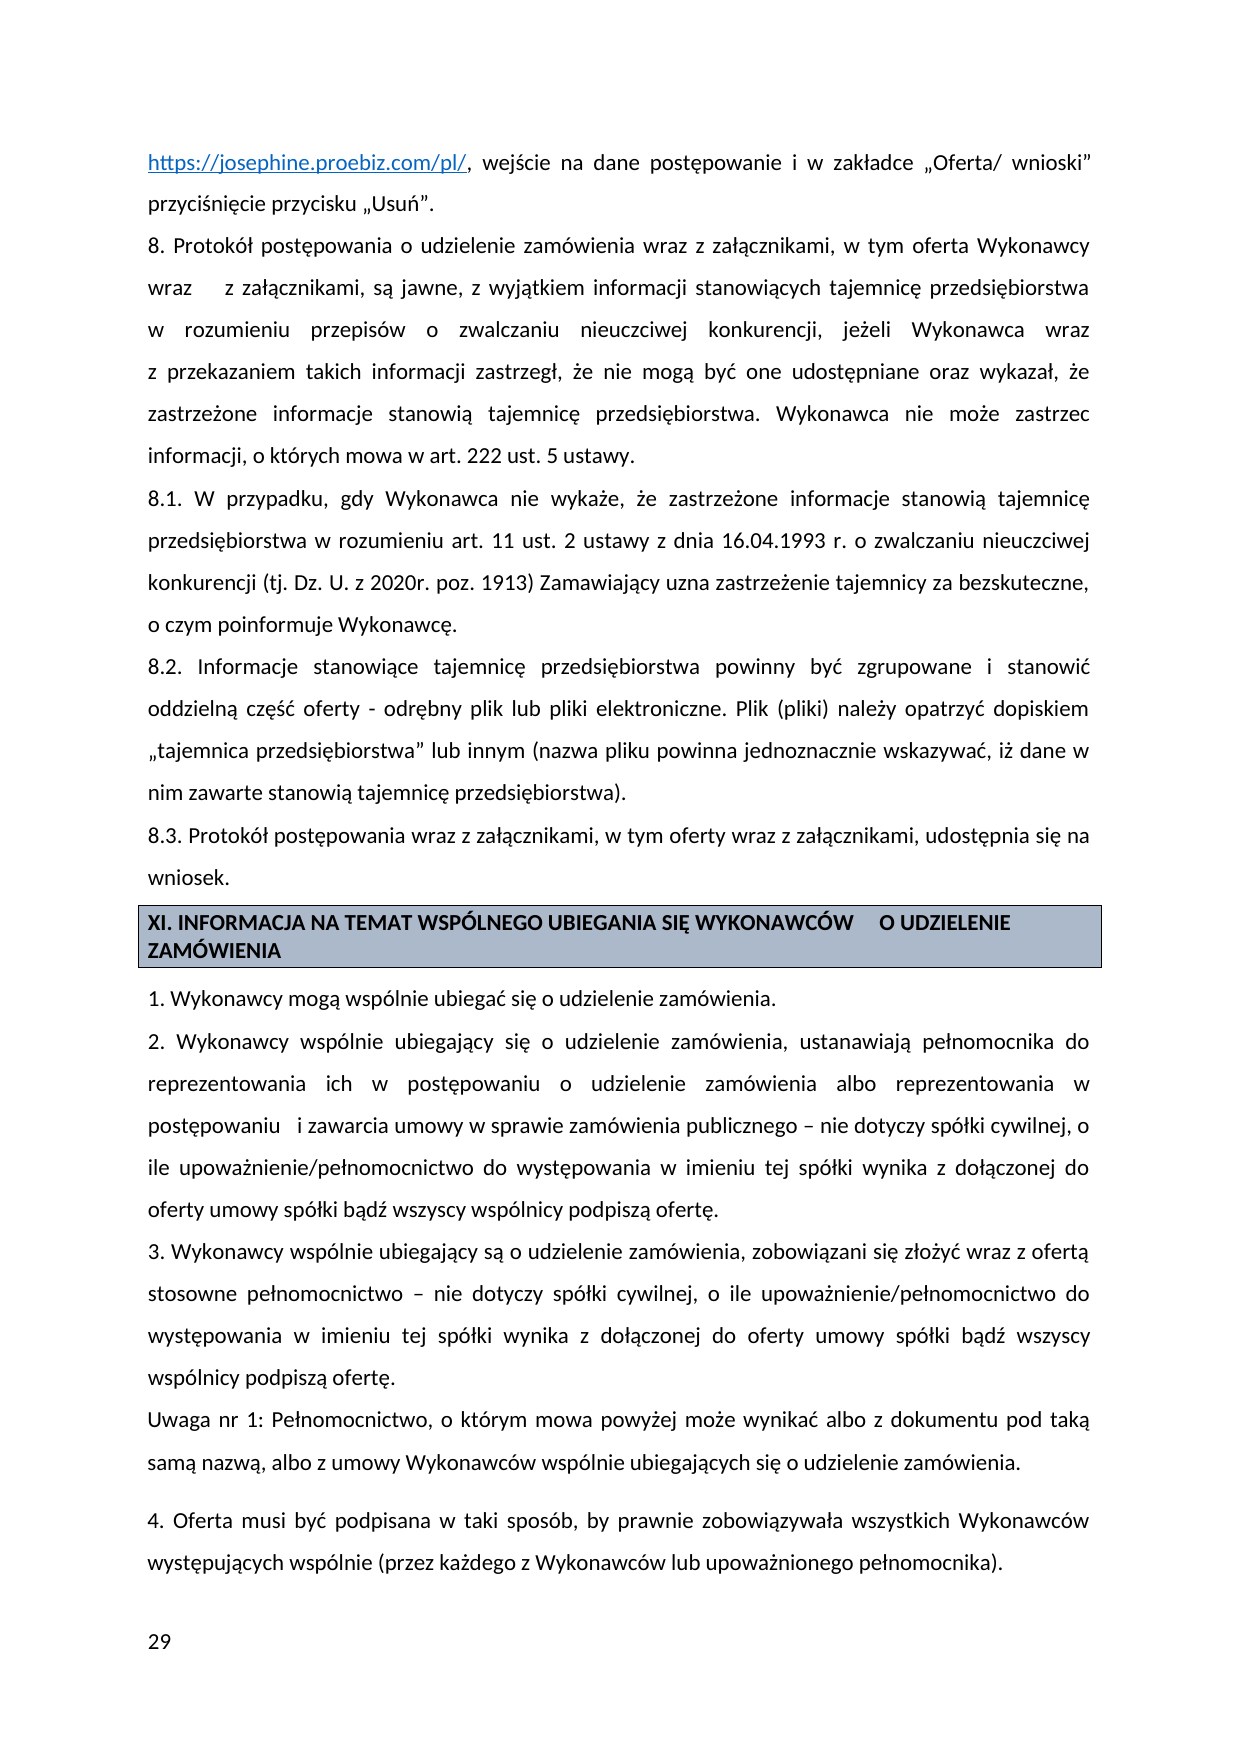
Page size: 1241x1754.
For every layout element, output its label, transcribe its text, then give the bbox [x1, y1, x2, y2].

text Uwaga nr 1: Pełnomocnictwo, o którym mowa powyżej może wynikać albo z dokumentu pod taką samą nazwą, albo z umowy Wykonawców wspólnie ubiegających się o udzielenie zamówienia. [147, 1406, 1091, 1476]
text 1. Wykonawcy mogą wspólnie ubiegać się o udzielenie zamówienia. [148, 984, 1091, 1012]
text 8.2. Informacje stanowiące tajemnicę przedsiębiorstwa powinny być zgrupowane i stanowić oddzielną część oferty - odrębny plik lub pliki elektroniczne. Plik (pliki) należy opatrzyć dopiskiem „tajemnica przedsiębiorstwa” lub innym (nazwa pliku powinna jednoznacznie wskazywać, iż dane w nim zawarte stanowią tajemnicę przedsiębiorstwa). [148, 652, 1091, 806]
text 8.1. W przypadku, gdy Wykonawca nie wykaże, że zastrzeżone informacje stanowią tajemnicę przedsiębiorstwa w rozumieniu art. 11 ust. 2 ustawy z dnia 16.04.1993 r. o zwalczaniu nieuczciwej konkurencji (tj. Dz. U. z 2020r. poz. 1913) Zamawiający uzna zastrzeżenie tajemnicy za bezskuteczne, o czym poinformuje Wykonawcę. [148, 484, 1091, 638]
text XI. INFORMACJA NA TEMAT WSPÓLNEGO UBIEGANIA SIĘ WYKONAWCÓW O UDZIELENIE ZAMÓWIENIA [139, 906, 1101, 967]
text 8.3. Protokół postępowania wraz z załącznikami, w tym oferty wraz z załącznikami, udostępnia się na wniosek. [148, 821, 1091, 891]
text 4. Oferta musi być podpisana w taki sposób, by prawnie zobowiązywała wszystkich Wykonawców występujących wspólnie (przez każdego z Wykonawców lub upoważnionego pełnomocnika). [147, 1506, 1091, 1576]
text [148, 148, 1093, 218]
text 8. Protokół postępowania o udzielenie zamówienia wraz z załącznikami, w tym oferta Wykonawcy wraz z załącznikami, są jawne, z wyjątkiem informacji stanowiących tajemnicę przedsiębiorstwa w rozumieniu przepisów o zwalczaniu nieuczciwej konkurencji, jeżeli Wykonawca wraz z przekazaniem takich informacji zastrzegł, że nie mogą być one udostępniane oraz wykazał, że zastrzeżone informacje stanowią tajemnicę przedsiębiorstwa. Wykonawca nie może zastrzec informacji, o których mowa w art. 222 ust. 5 ustawy. [148, 232, 1091, 469]
text 2. Wykonawcy wspólnie ubiegający się o udzielenie zamówienia, ustanawiają pełnomocnika do reprezentowania ich w postępowaniu o udzielenie zamówienia albo reprezentowania w postępowaniu i zawarcia umowy w sprawie zamówienia publicznego – nie dotyczy spółki cywilnej, o ile upoważnienie/pełnomocnictwo do występowania w imieniu tej spółki wynika z dołączonej do oferty umowy spółki bądź wszyscy wspólnicy podpiszą ofertę. [148, 1027, 1091, 1223]
text 3. Wykonawcy wspólnie ubiegający są o udzielenie zamówienia, zobowiązani się złożyć wraz z ofertą stosowne pełnomocnictwo – nie dotyczy spółki cywilnej, o ile upoważnienie/pełnomocnictwo do występowania w imieniu tej spółki wynika z dołączonej do oferty umowy spółki bądź wszyscy wspólnicy podpiszą ofertę. [148, 1237, 1091, 1391]
